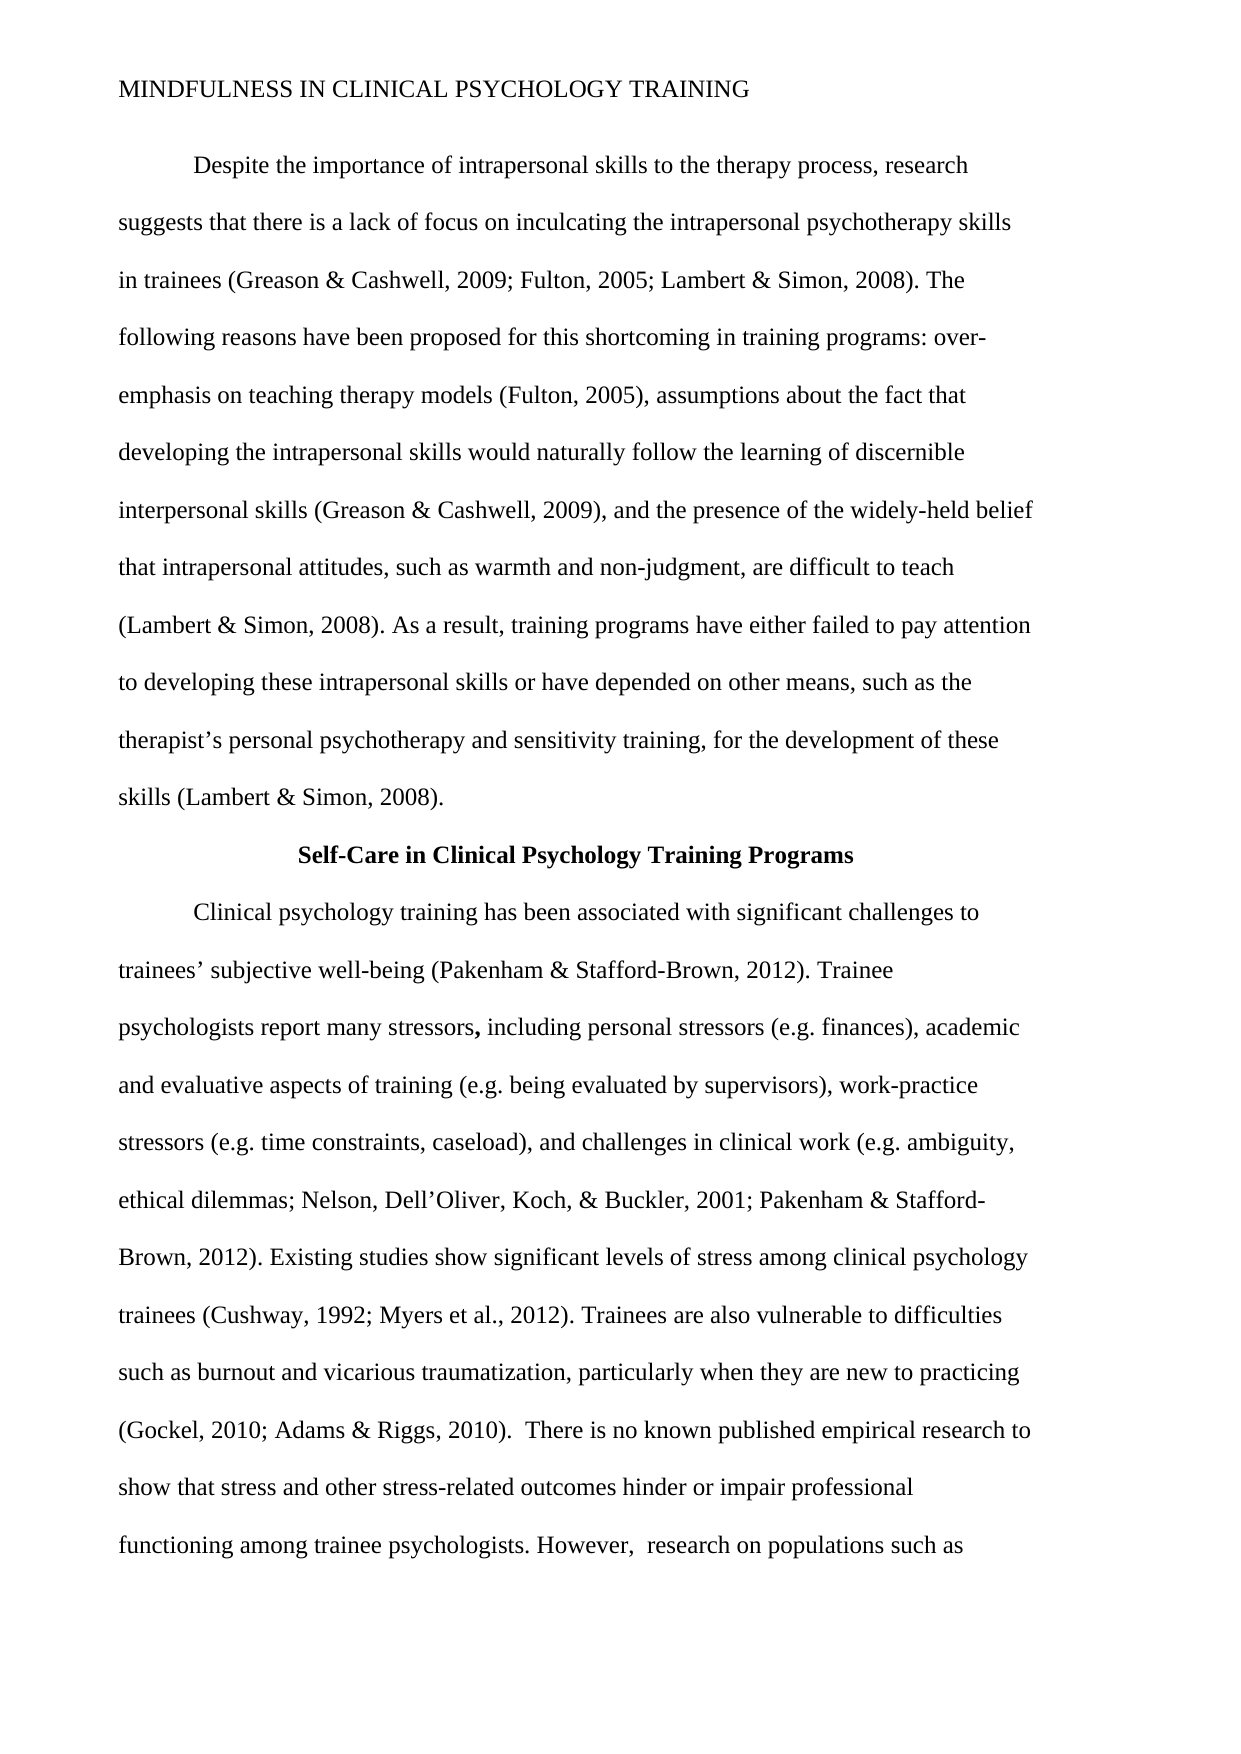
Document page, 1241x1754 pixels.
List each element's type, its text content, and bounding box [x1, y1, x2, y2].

text Self-Care in Clinical Psychology Training Programs [118, 840, 1033, 869]
text Despite the importance of intrapersonal skills to the therapy process, research suggests that there is a lack of focus on inculcating the intrapersonal psychotherapy skills in trainees (Greason & Cashwell, 2009; Fulton, 2005; Lambert & Simon, 2008). The following reasons have been proposed for this shortcoming in training programs: over-emphasis on teaching therapy models (Fulton, 2005), assumptions about the fact that developing the intrapersonal skills would naturally follow the learning of discernible interpersonal skills (Greason & Cashwell, 2009), and the presence of the widely-held belief that intrapersonal attitudes, such as warmth and non-judgment, are difficult to teach (Lambert & Simon, 2008). As a result, training programs have either failed to pay attention to developing these intrapersonal skills or have depended on other means, such as the therapist’s personal psychotherapy and sensitivity training, for the development of these skills (Lambert & Simon, 2008). [118, 150, 1033, 811]
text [118, 897, 1033, 1559]
